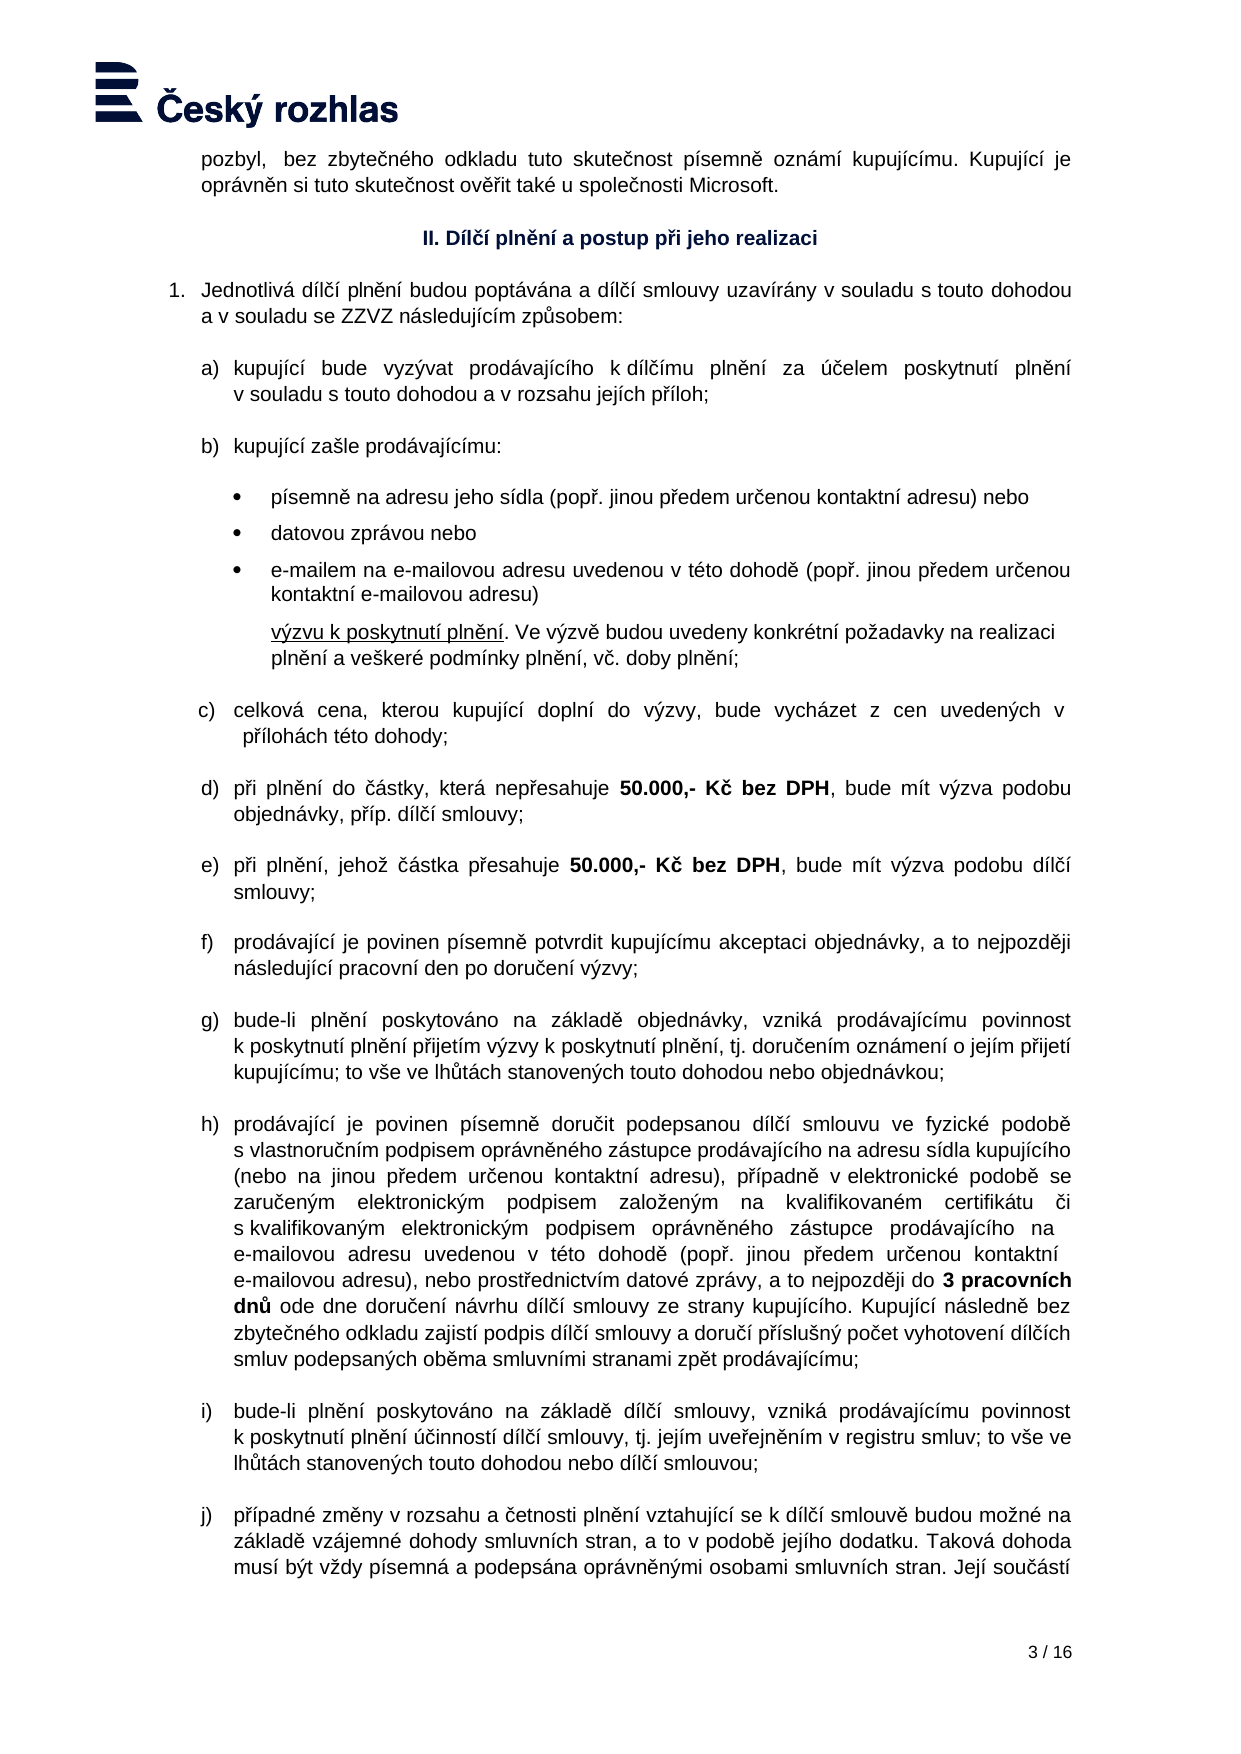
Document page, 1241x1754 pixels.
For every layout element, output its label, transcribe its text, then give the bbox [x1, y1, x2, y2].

list datovou zprávou nebo [233, 521, 1072, 545]
list celková cena, kterou kupující doplní do výzvy, bude vycházet z cen uvedených v přílohách této dohody; [198, 696, 1072, 748]
list výzvu k poskytnutí plnění. Ve výzvě budou uvedeny konkrétní požadavky na realizaci plnění a veškeré podmínky plnění, vč. doby plnění; [271, 618, 1072, 670]
list bude-li plnění poskytováno na základě objednávky, vzniká prodávajícímu povinnost k poskytnutí plnění přijetím výzvy k poskytnutí plnění, tj. doručením oznámení o jejím přijetí kupujícímu; to vše ve lhůtách stanovených touto dohodou nebo objednávkou; [201, 1007, 1072, 1085]
list Jednotlivá dílčí plnění budou poptávána a dílčí smlouvy uzavírány v souladu s touto dohodou a v souladu se ZZVZ následujícím způsobem: [168, 276, 1072, 328]
list při plnění do částky, která nepřesahuje 50.000,- Kč bez DPH, bude mít výzva podobu objednávky, příp. dílčí smlouvy; [201, 774, 1072, 827]
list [201, 1501, 1072, 1579]
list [168, 146, 1072, 198]
list e-mailem na e-mailovou adresu uvedenou v této dohodě (popř. jinou předem určenou kontaktní e-mailovou adresu) [233, 558, 1072, 606]
list kupující bude vyzývat prodávajícího k dílčímu plnění za účelem poskytnutí plnění v souladu s touto dohodou a v rozsahu jejích příloh; [201, 354, 1072, 406]
list prodávající je povinen písemně doručit podepsanou dílčí smlouvu ve fyzické podobě s vlastnoručním podpisem oprávněného zástupce prodávajícího na adresu sídla kupujícího (nebo na jinou předem určenou kontaktní adresu), případně v elektronické podobě se zaručeným elektronickým podpisem založeným na kvalifikovaném certifikátu či s kvalifikovaným elektronickým podpisem oprávněného zástupce prodávajícího na e-mailovou adresu uvedenou v této dohodě (popř. jinou předem určenou kontaktní e-mailovou adresu), nebo prostřednictvím datové zprávy, a to nejpozději do 3 pracovních dnů ode dne doručení návrhu dílčí smlouvy ze strany kupujícího. Kupující následně bez zbytečného odkladu zajistí podpis dílčí smlouvy a doručí příslušný počet vyhotovení dílčích smluv podepsaných oběma smluvními stranami zpět prodávajícímu; [201, 1111, 1072, 1371]
list bude-li plnění poskytováno na základě dílčí smlouvy, vzniká prodávajícímu povinnost k poskytnutí plnění účinností dílčí smlouvy, tj. jejím uveřejněním v registru smluv; to vše ve lhůtách stanovených touto dohodou nebo dílčí smlouvou; [201, 1397, 1072, 1475]
list prodávající je povinen písemně potvrdit kupujícímu akceptaci objednávky, a to nejpozději následující pracovní den po doručení výzvy; [201, 928, 1072, 981]
subtitle Dílčí plnění a postup při jeho realizaci [168, 224, 1072, 250]
picture [95, 62, 398, 128]
list kupující zašle prodávajícímu: [201, 432, 1072, 458]
list při plnění, jehož částka přesahuje 50.000,- Kč bez DPH, bude mít výzva podobu dílčí smlouvy; [201, 853, 1072, 904]
list písemně na adresu jeho sídla (popř. jinou předem určenou kontaktní adresu) nebo [233, 484, 1072, 509]
